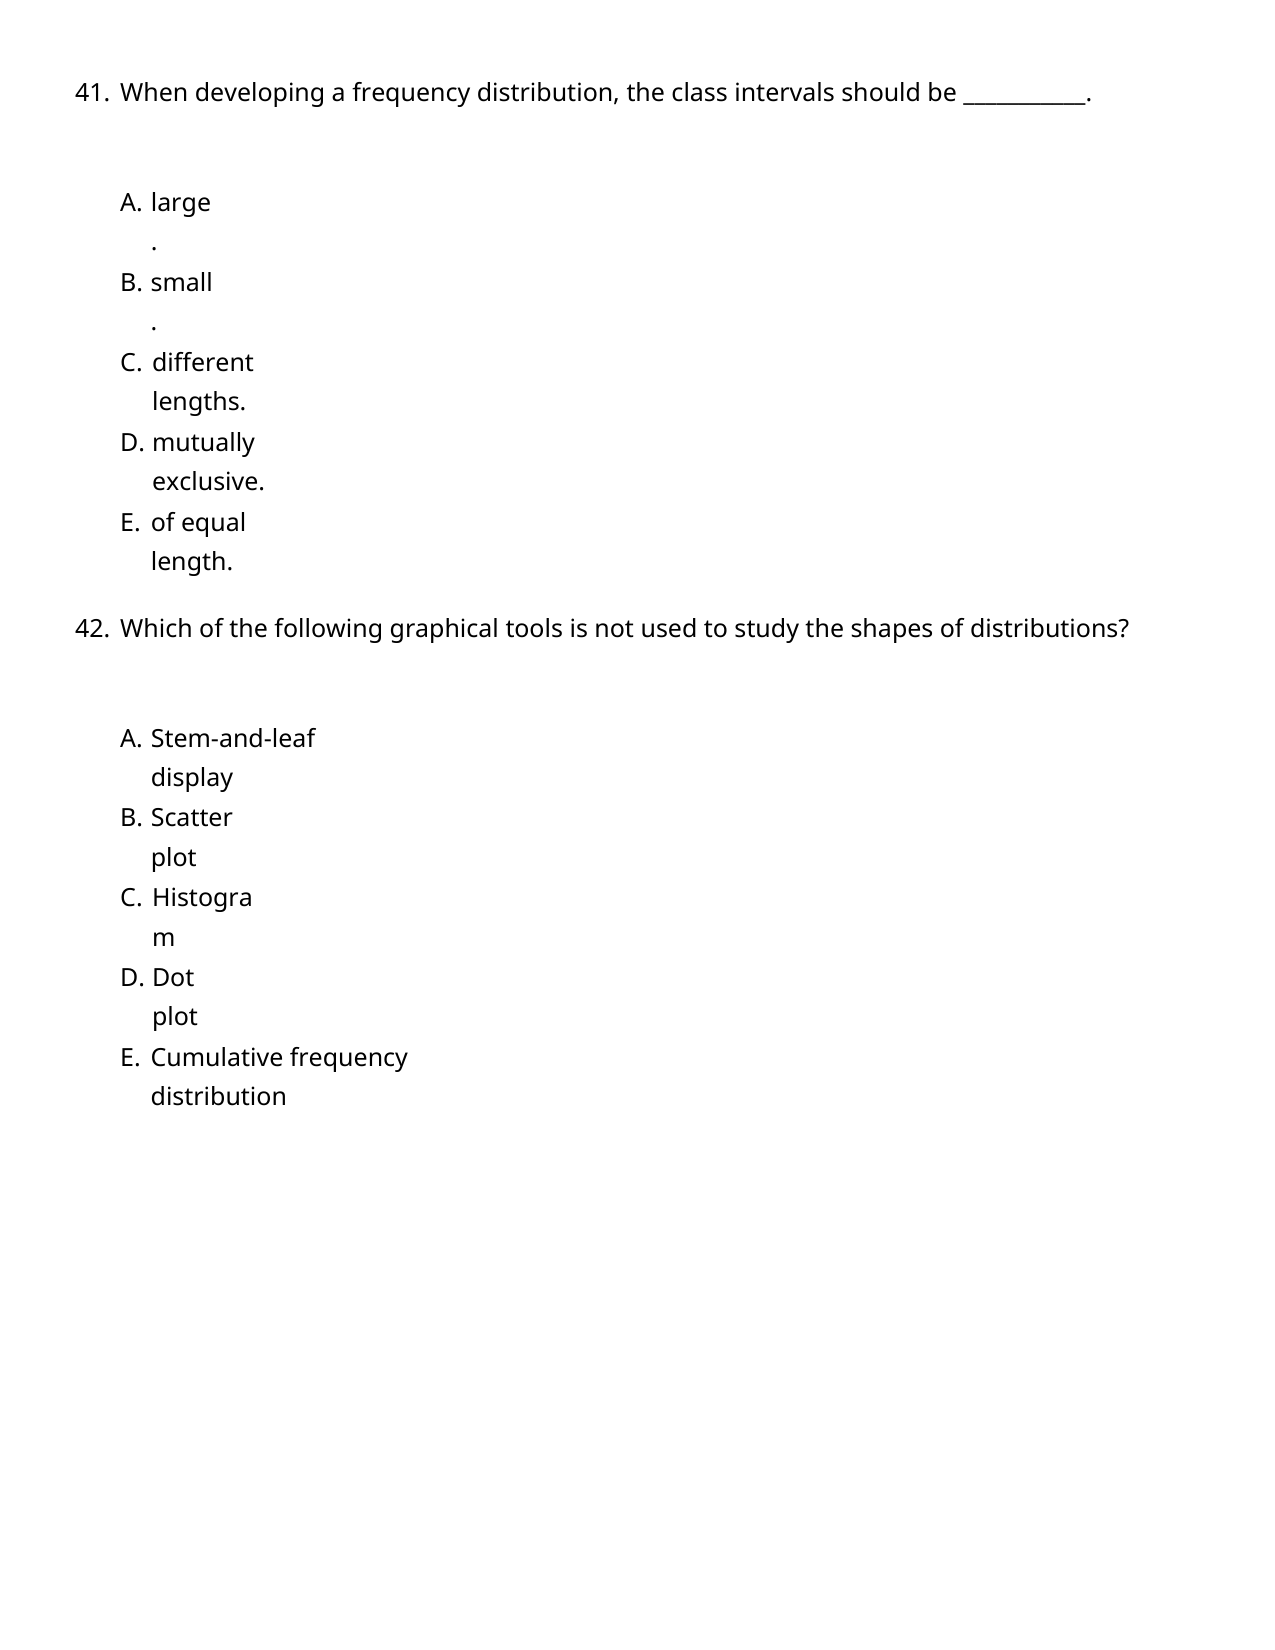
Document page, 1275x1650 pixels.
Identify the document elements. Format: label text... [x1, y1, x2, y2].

table_header 42. [75, 611, 120, 1117]
table_header 41. [75, 75, 120, 581]
table_header When developing a frequency distribution, the class intervals should be ___________. [120, 75, 1200, 581]
table_header Which of the following graphical tools is not used to study the shapes of distributions? [120, 611, 1200, 1117]
